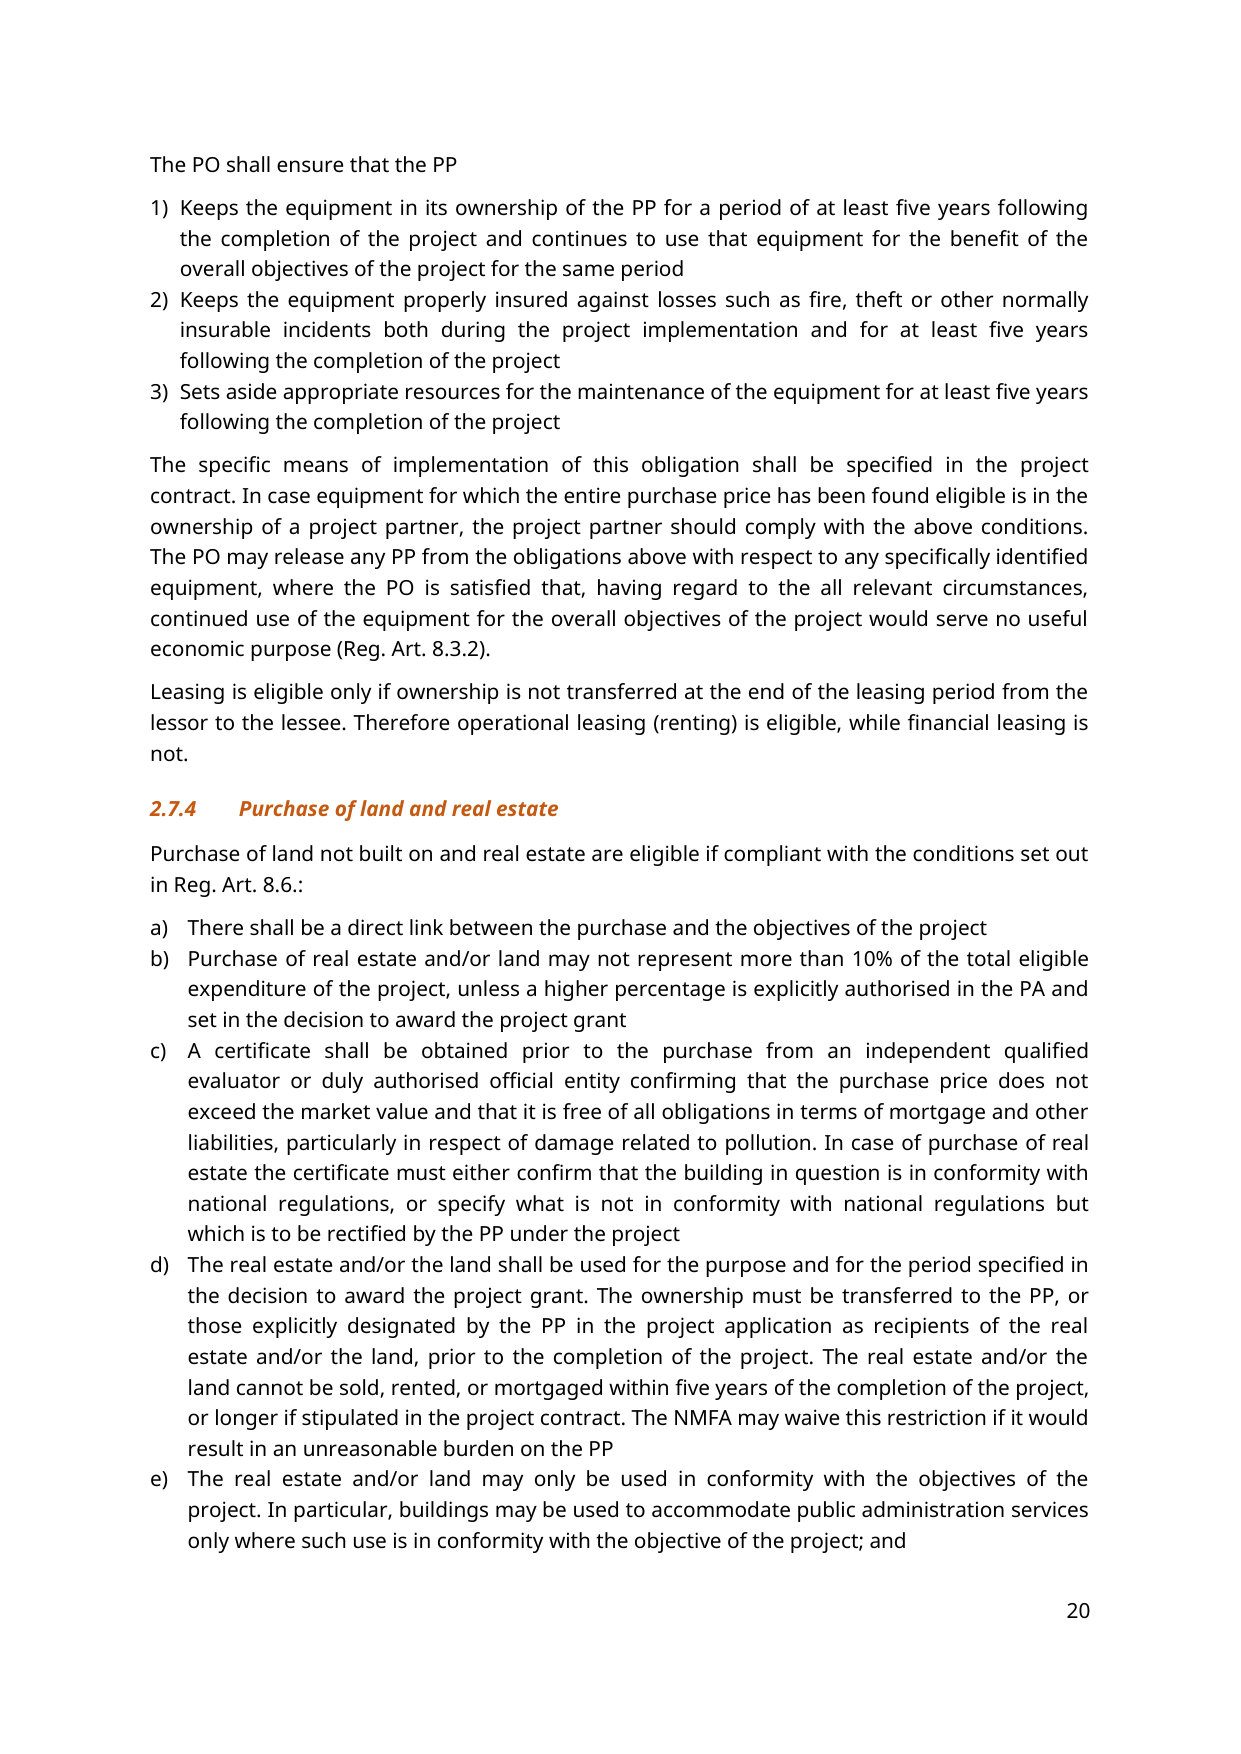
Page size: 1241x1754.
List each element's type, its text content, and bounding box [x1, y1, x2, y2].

text The PO shall ensure that the PP [150, 150, 1090, 178]
list Keeps the equipment properly insured against losses such as fire, theft or other normally insurable incidents both during the project implementation and for at least five years following the completion of the project [150, 285, 1090, 375]
list The real estate and/or the land shall be used for the purpose and for the period specified in the decision to award the project grant. The ownership must be transferred to the PP, or those explicitly designated by the PP in the project application as recipients of the real estate and/or the land, prior to the completion of the project. The real estate and/or the land cannot be sold, rented, or mortgaged within five years of the completion of the project, or longer if stipulated in the project contract. The NMFA may waive this restriction if it would result in an unreasonable burden on the PP [150, 1250, 1090, 1462]
text The specific means of implementation of this obligation shall be specified in the project contract. In case equipment for which the entire purchase price has been found eligible is in the ownership of a project partner, the project partner should comply with the above conditions. The PO may release any PP from the obligations above with respect to any specifically identified equipment, where the PO is satisfied that, having regard to the all relevant circumstances, continued use of the equipment for the overall objectives of the project would serve no useful economic purpose (Reg. Art. 8.3.2). [150, 451, 1090, 663]
list Sets aside appropriate resources for the maintenance of the equipment for at least five years following the completion of the project [150, 377, 1090, 436]
text Leasing is eligible only if ownership is not transferred at the end of the leasing period from the lessor to the lessee. Therefore operational leasing (renting) is eligible, while financial leasing is not. [150, 677, 1090, 767]
list The real estate and/or land may only be used in conformity with the objectives of the project. In particular, buildings may be used to accommodate public administration services only where such use is in conformity with the objective of the project; and [150, 1464, 1090, 1554]
list Purchase of real estate and/or land may not represent more than 10% of the total eligible expenditure of the project, unless a higher percentage is explicitly authorised in the PA and set in the decision to award the project grant [150, 944, 1090, 1033]
list Keeps the equipment in its ownership of the PP for a period of at least five years following the completion of the project and continues to use that equipment for the benefit of the overall objectives of the project for the same period [150, 193, 1090, 283]
list There shall be a direct link between the purchase and the objectives of the project [150, 913, 1090, 942]
list A certificate shall be obtained prior to the purchase from an independent qualified evaluator or duly authorised official entity confirming that the purchase price does not exceed the market value and that it is free of all obligations in terms of mortgage and other liabilities, particularly in respect of damage related to pollution. In case of purchase of real estate the certificate must either confirm that the building in question is in conformity with national regulations, or specify what is not in conformity with national regulations but which is to be rectified by the PP under the project [150, 1036, 1090, 1248]
text Purchase of land not built on and real estate are eligible if compliant with the conditions set out in Reg. Art. 8.6.: [150, 839, 1090, 898]
subtitle Purchase of land and real estate [150, 794, 1090, 823]
